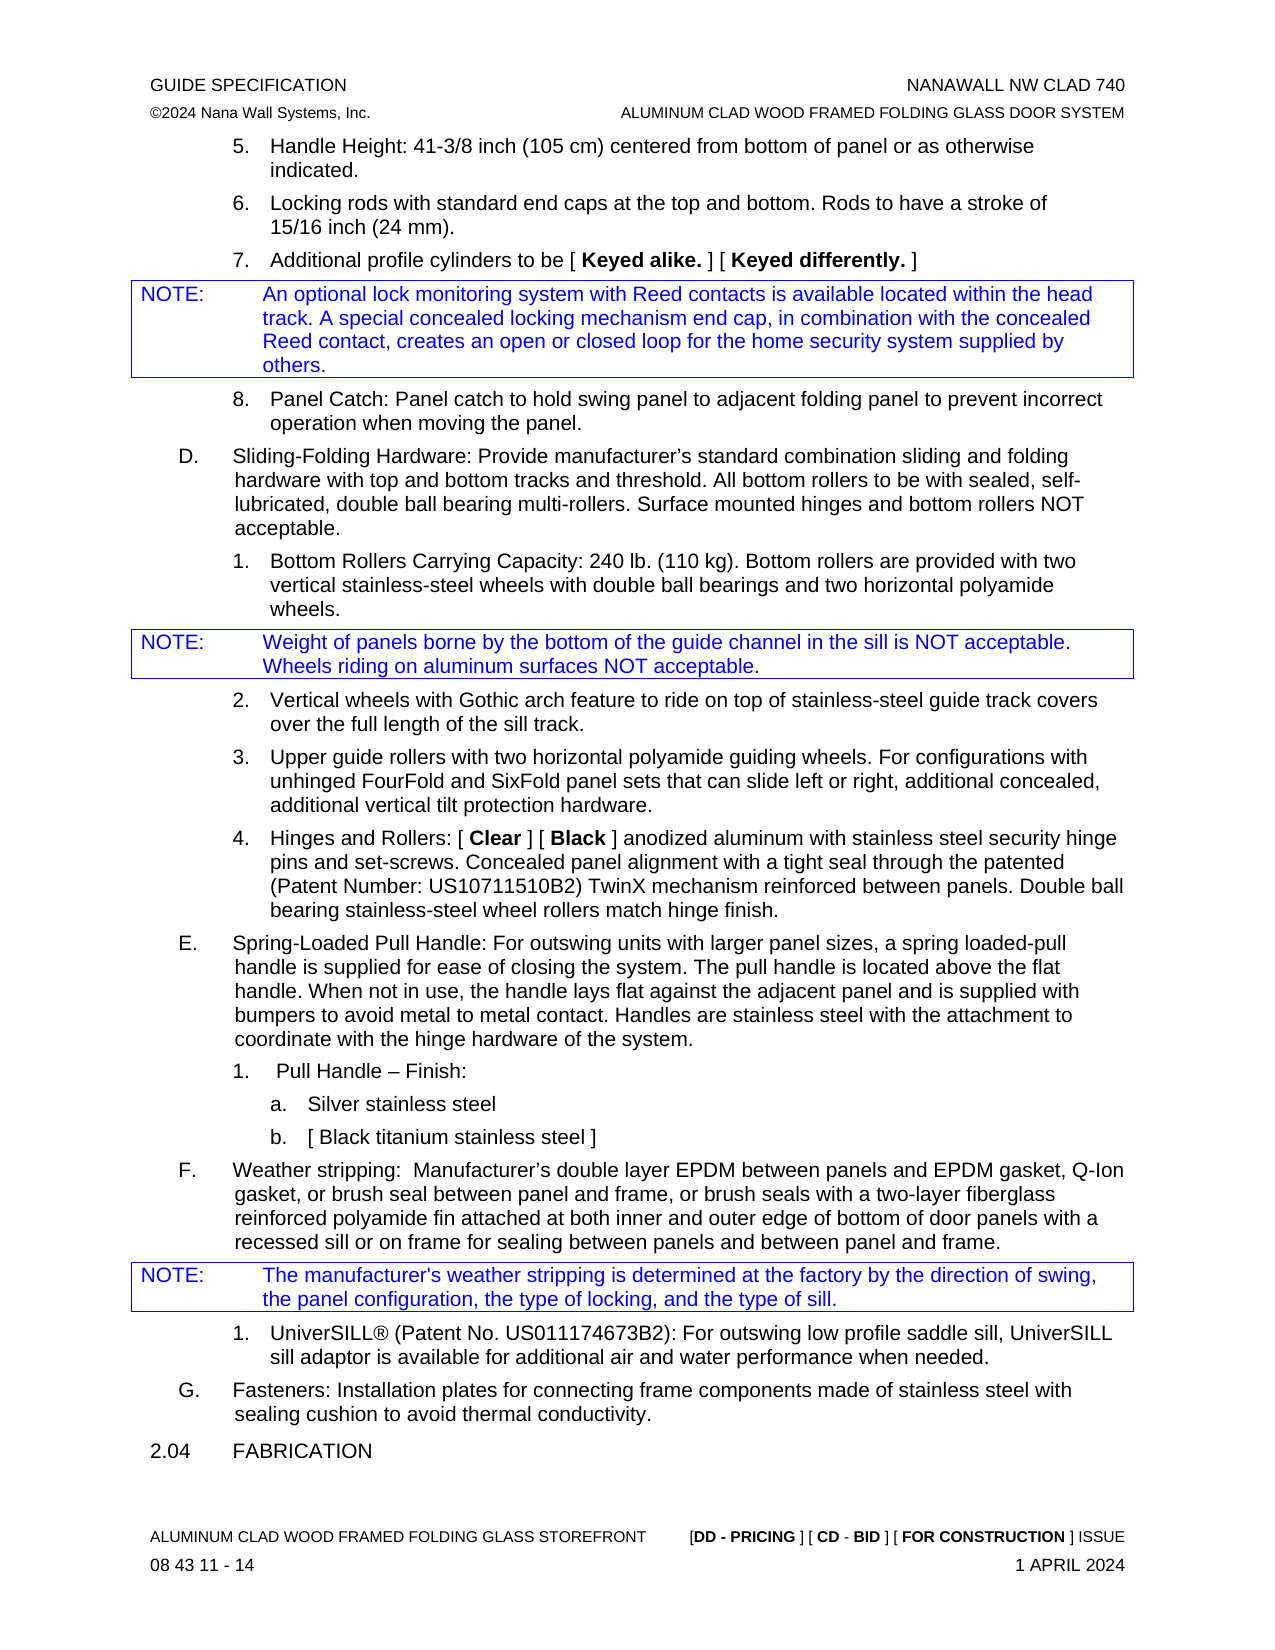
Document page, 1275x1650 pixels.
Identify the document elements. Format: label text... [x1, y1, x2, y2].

subtitle Panel Catch: Panel catch to hold swing panel to adjacent folding panel to prevent incorrect operation when moving the panel. [232, 387, 1125, 435]
subtitle FABRICATION [150, 1438, 1125, 1462]
text NOTE: An optional lock monitoring system with Reed contacts is available located within the head track. A special concealed locking mechanism end cap, in combination with the concealed Reed contact, creates an open or closed loop for the home security system supplied by others. [132, 281, 1133, 377]
subtitle Pull Handle – Finish: [232, 1059, 1125, 1083]
subtitle [ Black titanium stainless steel ] [270, 1125, 1125, 1149]
subtitle Spring-Loaded Pull Handle: For outswing units with larger panel sizes, a spring loaded-pull handle is supplied for ease of closing the system. The pull handle is located above the flat handle. When not in use, the handle lays flat against the adjacent panel and is supplied with bumpers to avoid metal to metal contact. Handles are stainless steel with the attachment to coordinate with the hinge hardware of the system. [178, 931, 1125, 1050]
subtitle Sliding-Folding Hardware: Provide manufacturer’s standard combination sliding and folding hardware with top and bottom tracks and threshold. All bottom rollers to be with sealed, self-lubricated, double ball bearing multi-rollers. Surface mounted hinges and bottom rollers NOT acceptable. [178, 444, 1125, 540]
subtitle Handle Height: 41-3/8 inch (105 cm) centered from bottom of panel or as otherwise indicated. [232, 134, 1125, 182]
subtitle Bottom Rollers Carrying Capacity: 240 lb. (110 kg). Bottom rollers are provided with two vertical stainless-steel wheels with double ball bearings and two horizontal polyamide wheels. [232, 549, 1125, 621]
subtitle Upper guide rollers with two horizontal polyamide guiding wheels. For configurations with unhinged FourFold and SixFold panel sets that can slide left or right, additional concealed, additional vertical tilt protection hardware. [232, 745, 1125, 817]
subtitle Hinges and Rollers: [ Clear ] [ Black ] anodized aluminum with stainless steel security hinge pins and set-screws. Concealed panel alignment with a tight seal through the patented (Patent Number: US10711510B2) TwinX mechanism reinforced between panels. Double ball bearing stainless-steel wheel rollers match hinge finish. [232, 826, 1125, 922]
subtitle Silver stainless steel [270, 1092, 1125, 1116]
subtitle UniverSILL® (Patent No. US011174673B2): For outswing low profile saddle sill, UniverSILL sill adaptor is available for additional air and water performance when needed. [232, 1321, 1125, 1369]
subtitle Vertical wheels with Gothic arch feature to ride on top of stainless-steel guide track covers over the full length of the sill track. [232, 688, 1125, 736]
subtitle Locking rods with standard end caps at the top and bottom. Rods to have a stroke of 15/16 inch (24 mm). [232, 191, 1125, 239]
subtitle Fasteners: Installation plates for connecting frame components made of stainless steel with sealing cushion to avoid thermal conductivity. [178, 1378, 1125, 1426]
text NOTE: Weight of panels borne by the bottom of the guide channel in the sill is NOT acceptable. Wheels riding on aluminum surfaces NOT acceptable. [132, 630, 1133, 678]
text NOTE: The manufacturer's weather stripping is determined at the factory by the direction of swing, the panel configuration, the type of locking, and the type of sill. [132, 1263, 1133, 1311]
subtitle Additional profile cylinders to be [ Keyed alike. ] [ Keyed differently. ] [232, 248, 1125, 272]
subtitle Weather stripping: Manufacturer’s double layer EPDM between panels and EPDM gasket, Q-Ion gasket, or brush seal between panel and frame, or brush seals with a two-layer fiberglass reinforced polyamide fin attached at both inner and outer edge of bottom of door panels with a recessed sill or on frame for sealing between panels and between panel and frame. [178, 1158, 1125, 1254]
